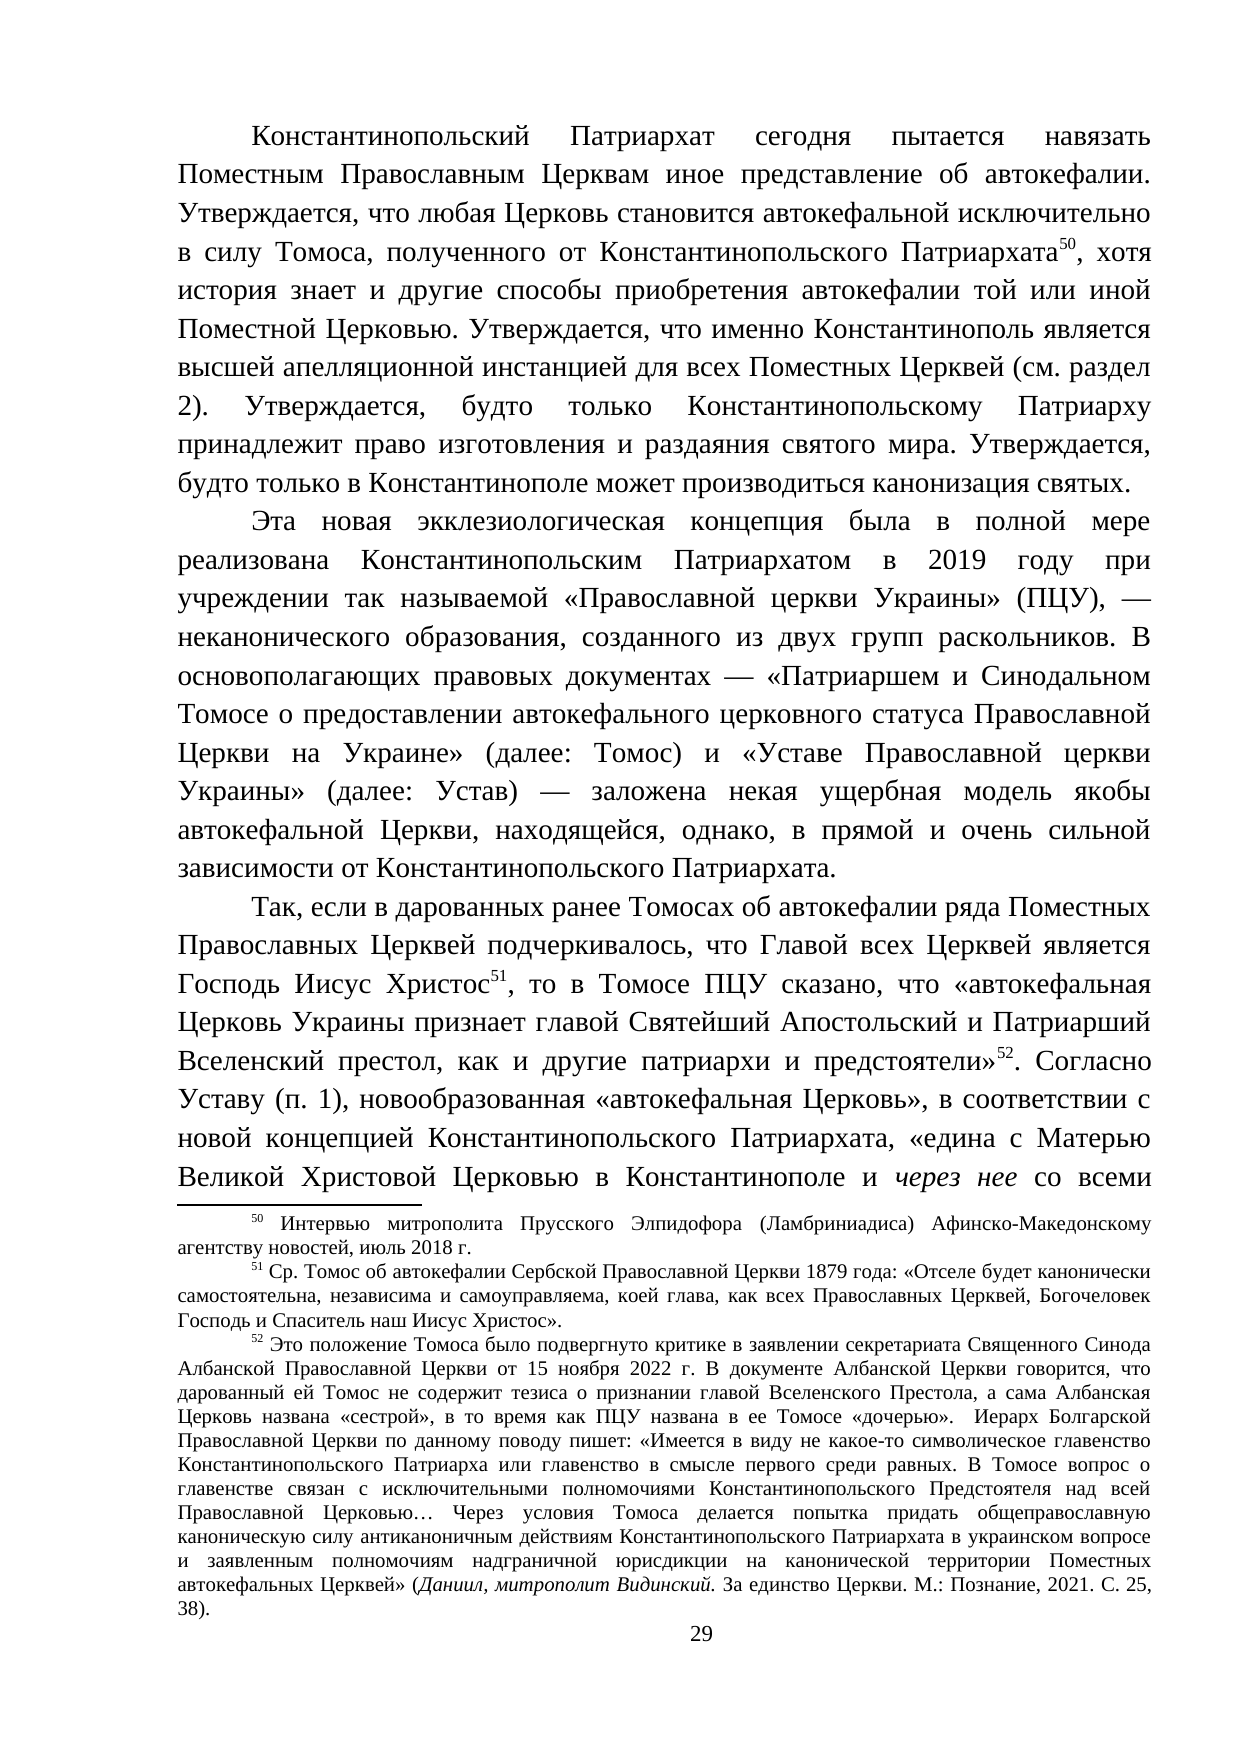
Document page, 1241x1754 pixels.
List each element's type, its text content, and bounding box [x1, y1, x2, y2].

text Так, если в дарованных ранее Томосах об автокефалии ряда Поместных Православных Церквей подчеркивалось, что Главой всех Церквей является Господь Иисус Христос, то в Томосе ПЦУ сказано, что «автокефальная Церковь Украины признает главой Святейший Апостольский и Патриарший Вселенский престол, как и другие патриархи и предстоятели». Согласно Уставу (п. 1), новообразованная «автокефальная Церковь», в соответствии с новой концепцией Константинопольского Патриархата, «едина с Матерью Великой Христовой Церковью в Константинополе и через нее со всеми иными Православными Автокефальными Церквами». Томос определяет, что «первейшей своей задачей» эта «автокефальная Церковь» считает сохранение не только православной веры, но и «канонического единства и общения со Вселенским Патриархатом». [177, 889, 1152, 1192]
text Константинопольский Патриархат сегодня пытается навязать Поместным Православным Церквам иное представление об автокефалии. Утверждается, что любая Церковь становится автокефальной исключительно в силу Томоса, полученного от Константинопольского Патриархата, хотя история знает и другие способы приобретения автокефалии той или иной Поместной Церковью. Утверждается, что именно Константинополь является высшей апелляционной инстанцией для всех Поместных Церквей (см. раздел 2). Утверждается, будто только Константинопольскому Патриарху принадлежит право изготовления и раздаяния святого мира. Утверждается, будто только в Константинополе может производиться канонизация святых. [177, 118, 1152, 498]
text Эта новая экклезиологическая концепция была в полной мере реализована Константинопольским Патриархатом в 2019 году при учреждении так называемой «Православной церкви Украины» (ПЦУ), — неканонического образования, созданного из двух групп раскольников. В основополагающих правовых документах — «Патриаршем и Синодальном Томосе о предоставлении автокефального церковного статуса Православной Церкви на Украине» (далее: Томос) и «Уставе Православной церкви Украины» (далее: Устав) — заложена некая ущербная модель якобы автокефальной Церкви, находящейся, однако, в прямой и очень сильной зависимости от Константинопольского Патриархата. [177, 503, 1152, 884]
